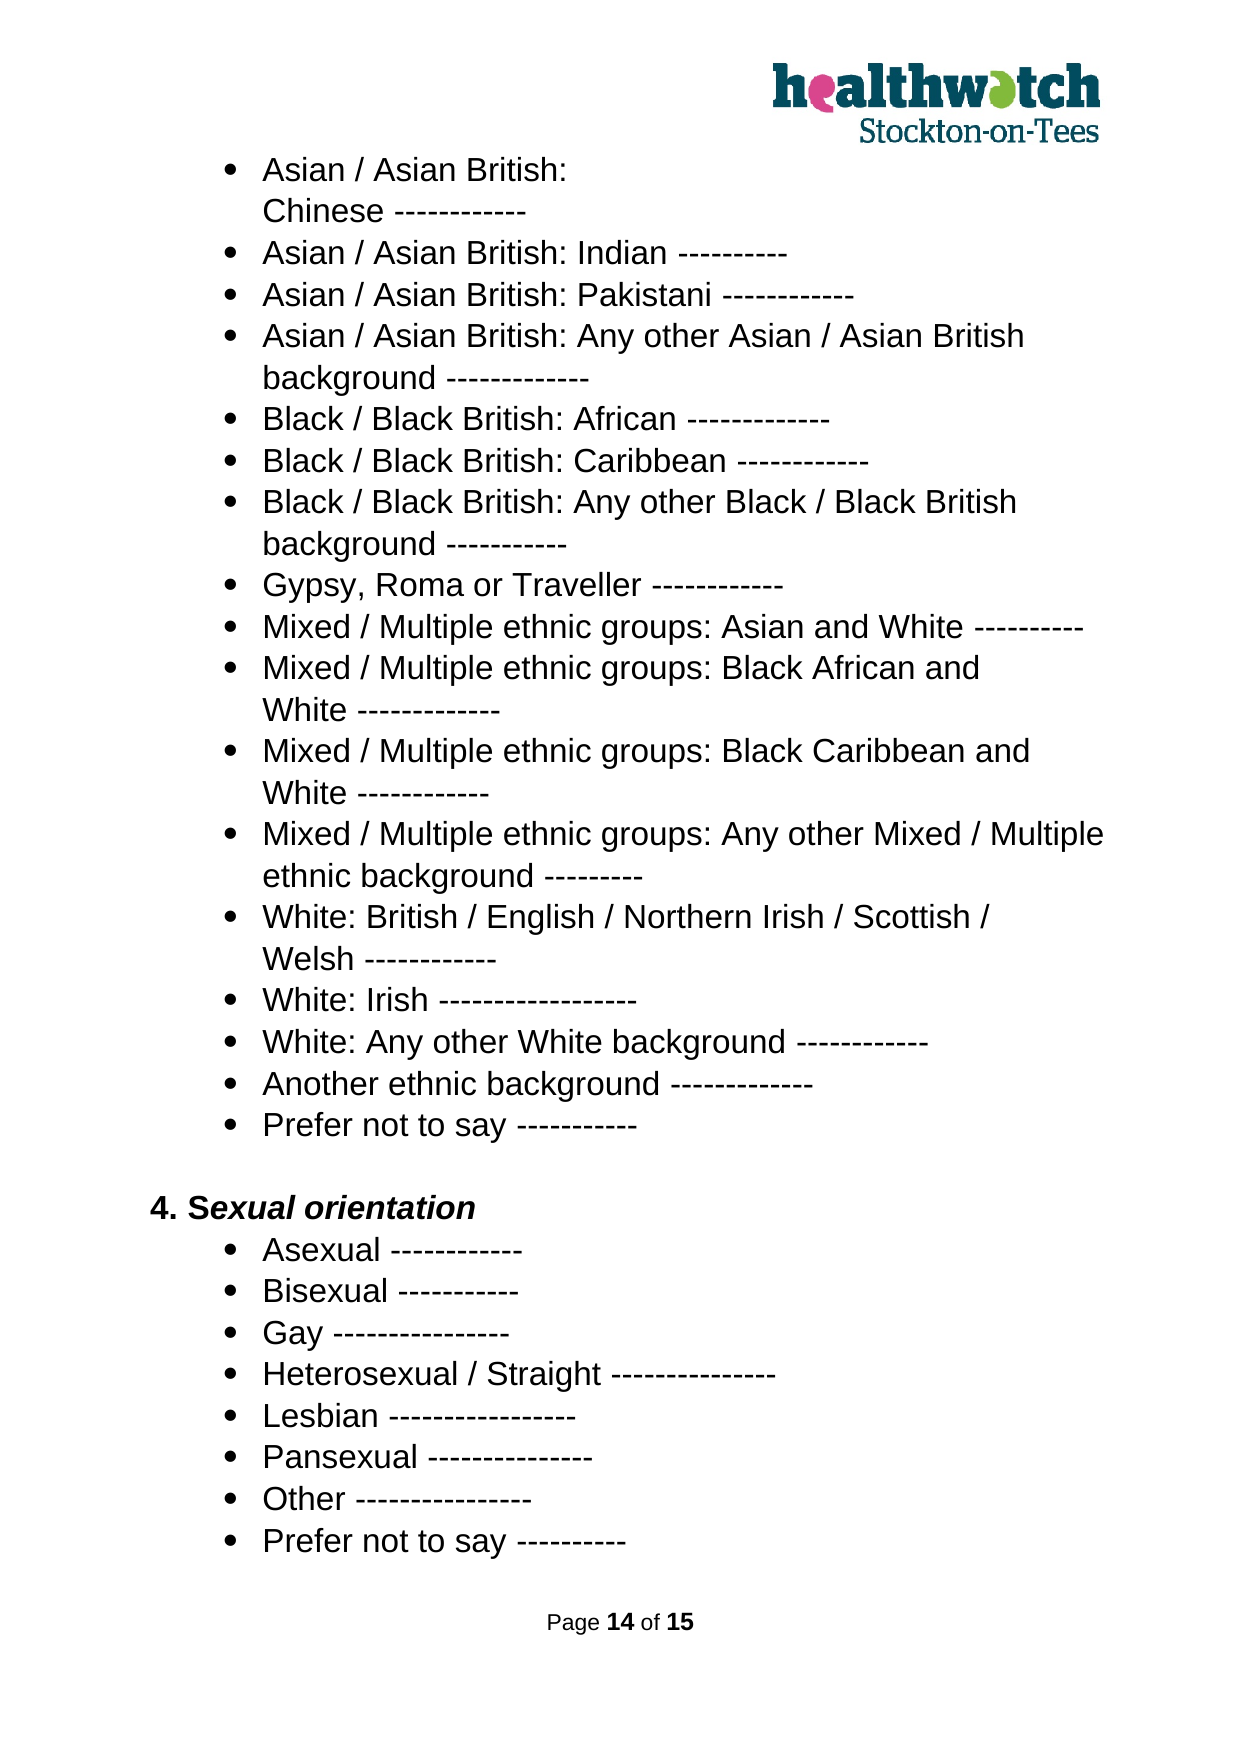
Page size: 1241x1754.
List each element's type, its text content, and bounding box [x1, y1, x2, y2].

list Mixed / Multiple ethnic groups: Black Caribbean and White ------------ [224, 731, 1128, 811]
list Gypsy, Roma or Traveller ------------ [224, 565, 1128, 604]
list Asian / Asian British: Any other Asian / Asian British background ------------- [224, 316, 1128, 396]
list Heterosexual / Straight --------------- [224, 1354, 1128, 1393]
list Sexual orientation [150, 1188, 1128, 1227]
list White: Irish ------------------ [224, 981, 1128, 1019]
list Bisexual ----------- [224, 1271, 1128, 1310]
picture [704, 47, 1186, 157]
list Mixed / Multiple ethnic groups: Black African and White ------------- [224, 648, 1128, 728]
list Mixed / Multiple ethnic groups: Asian and White ---------- [224, 607, 1128, 645]
list Another ethnic background ------------- [224, 1064, 1128, 1102]
list Asian / Asian British: Indian ---------- [224, 233, 1128, 272]
list Black / Black British: Caribbean ------------ [224, 441, 1128, 479]
list Other ---------------- [224, 1479, 1128, 1518]
list Pansexual --------------- [224, 1437, 1128, 1476]
list Asexual ------------ [224, 1230, 1128, 1268]
list Black / Black British: African ------------- [224, 399, 1128, 438]
list Asian / Asian British: Chinese ------------ [224, 150, 1128, 230]
list Mixed / Multiple ethnic groups: Any other Mixed / Multiple ethnic background --------- [224, 814, 1128, 894]
list Black / Black British: Any other Black / Black British background ----------- [224, 482, 1128, 562]
list Prefer not to say ---------- [224, 1521, 1128, 1559]
list Lesbian ----------------- [224, 1396, 1128, 1434]
list White: British / English / Northern Irish / Scottish / Welsh ------------ [224, 897, 1128, 977]
list Gay ---------------- [224, 1313, 1128, 1351]
list Prefer not to say ----------- [224, 1105, 1128, 1144]
list Asian / Asian British: Pakistani ------------ [224, 274, 1128, 313]
list White: Any other White background ------------ [224, 1022, 1128, 1061]
